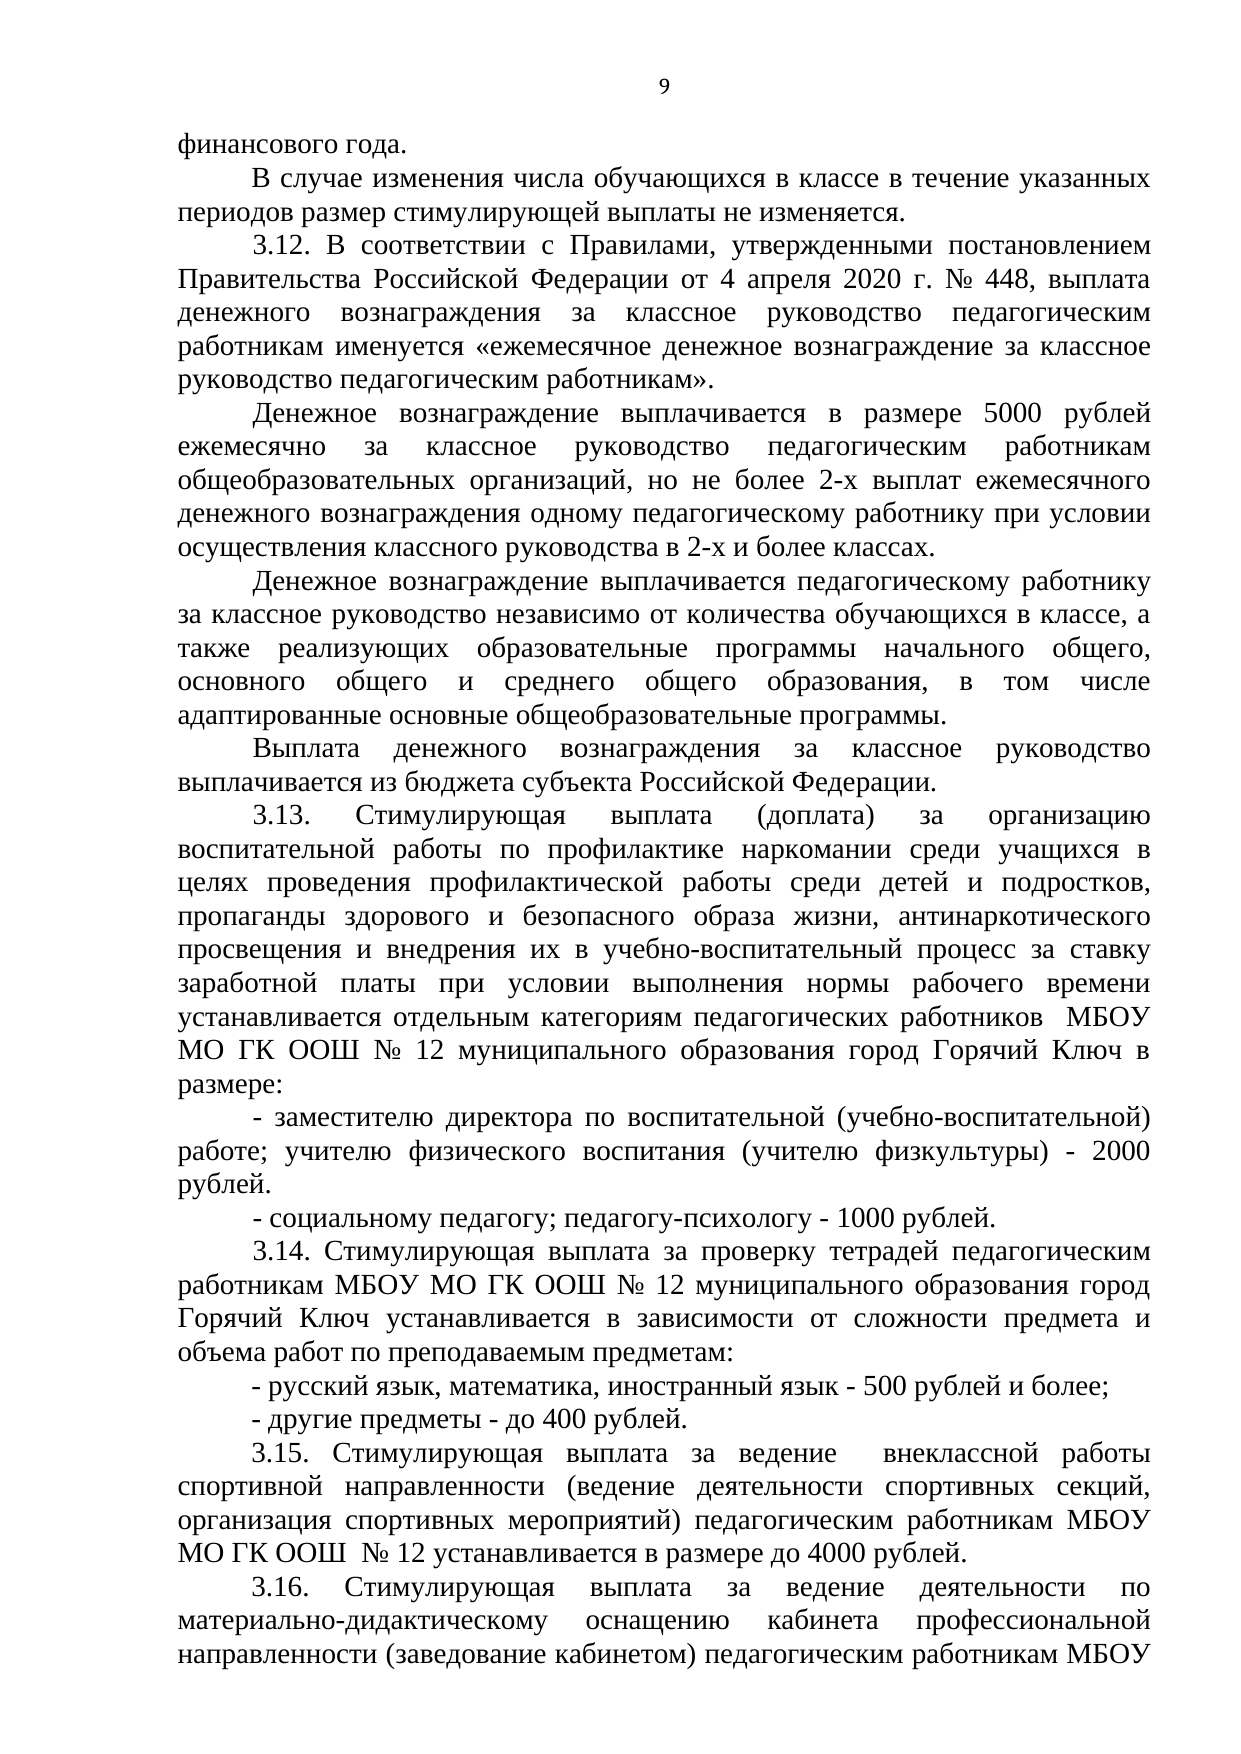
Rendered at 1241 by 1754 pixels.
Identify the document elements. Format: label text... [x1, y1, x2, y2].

text 3.15. Стимулирующая выплата за ведение внеклассной работы спортивной направленности (ведение деятельности спортивных секций, организация спортивных мероприятий) педагогическим работникам МБОУ МО ГК ООШ № 12 устанавливается в размере до 4000 рублей. [177, 1435, 1152, 1569]
text - русский язык, математика, иностранный язык - 500 рублей и более; [177, 1368, 1152, 1401]
text Выплата денежного вознаграждения за классное руководство выплачивается из бюджета субъекта Российской Федерации. [177, 730, 1152, 797]
text Денежное вознаграждение выплачивается в размере 5000 рублей ежемесячно за классное руководство педагогическим работникам общеобразовательных организаций, но не более 2-х выплат ежемесячного денежного вознаграждения одному педагогическому работнику при условии осуществления классного руководства в 2-х и более классах. [177, 395, 1152, 563]
text Денежное вознаграждение выплачивается педагогическому работнику за классное руководство независимо от количества обучающихся в классе, а также реализующих образовательные программы начального общего, основного общего и среднего общего образования, в том числе адаптированные основные общеобразовательные программы. [177, 563, 1152, 730]
text - другие предметы - до 400 рублей. [177, 1401, 1152, 1435]
text - социальному педагогу; педагогу-психологу - 1000 рублей. [177, 1200, 1152, 1233]
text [177, 1569, 1152, 1669]
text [177, 127, 1152, 160]
text 3.14. Стимулирующая выплата за проверку тетрадей педагогическим работникам МБОУ МО ГК ООШ № 12 муниципального образования город Горячий Ключ устанавливается в зависимости от сложности предмета и объема работ по преподаваемым предметам: [177, 1233, 1152, 1368]
text В случае изменения числа обучающихся в классе в течение указанных периодов размер стимулирующей выплаты не изменяется. [177, 160, 1152, 227]
text 3.13. Стимулирующая выплата (доплата) за организацию воспитательной работы по профилактике наркомании среди учащихся в целях проведения профилактической работы среди детей и подростков, пропаганды здорового и безопасного образа жизни, антинаркотического просвещения и внедрения их в учебно-воспитательный процесс за ставку заработной платы при условии выполнения нормы рабочего времени устанавливается отдельным категориям педагогических работников МБОУ МО ГК ООШ № 12 муниципального образования город Горячий Ключ в размере: [177, 797, 1152, 1099]
text - заместителю директора по воспитательной (учебно-воспитательной) работе; учителю физического воспитания (учителю физкультуры) - 2000 рублей. [177, 1099, 1152, 1200]
text 3.12. В соответствии с Правилами, утвержденными постановлением Правительства Российской Федерации от 4 апреля 2020 г. № 448, выплата денежного вознаграждения за классное руководство педагогическим работникам именуется «ежемесячное денежное вознаграждение за классное руководство педагогическим работникам». [177, 227, 1152, 395]
